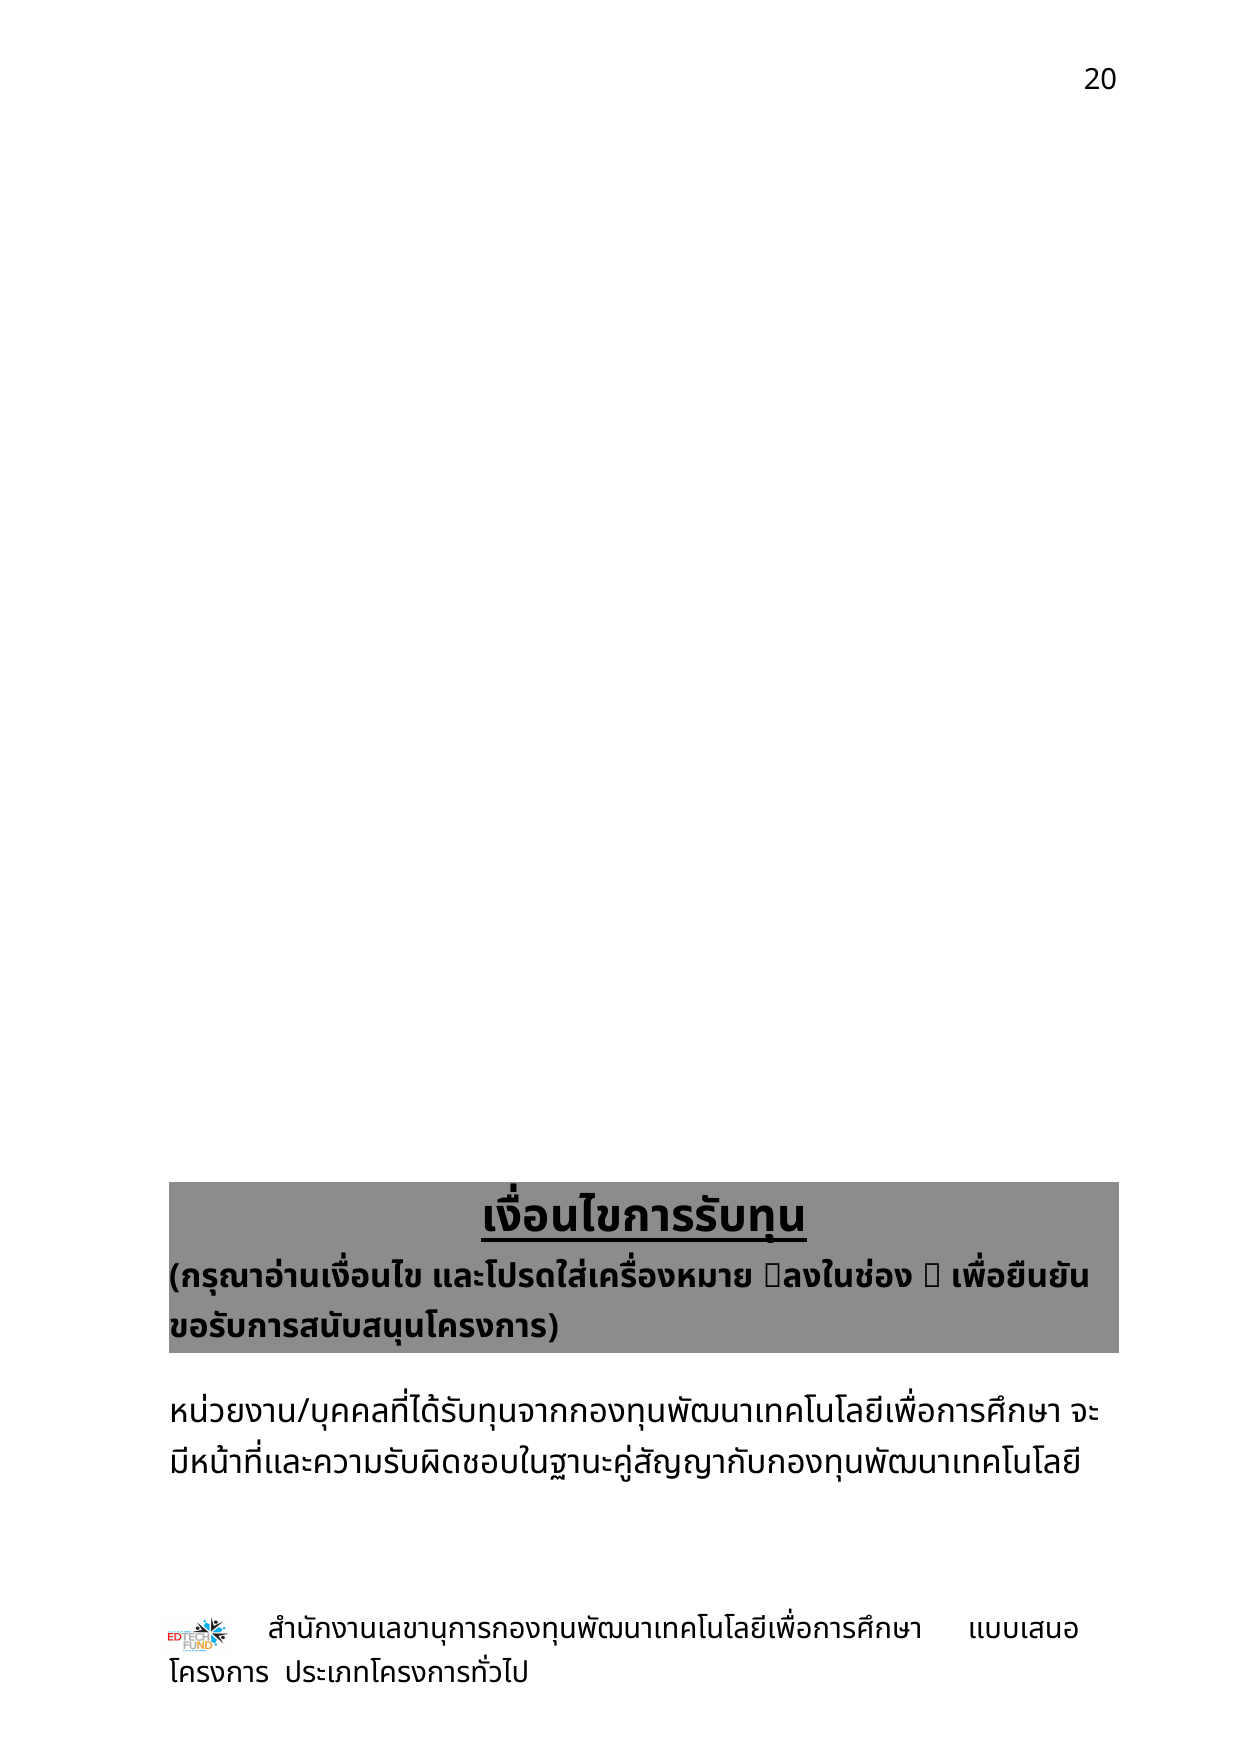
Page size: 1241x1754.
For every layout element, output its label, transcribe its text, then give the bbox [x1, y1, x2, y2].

picture [160, 1615, 234, 1656]
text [169, 1387, 1107, 1488]
text (กรุณาอ่านเงื่อนไข และโปรดใส่เครื่องหมาย ลงในช่อง เพื่อยืนยันขอรับการสนับสนุนโครงการ) [169, 1252, 1119, 1353]
text เงื่อนไขการรับทุน [169, 1182, 1119, 1252]
